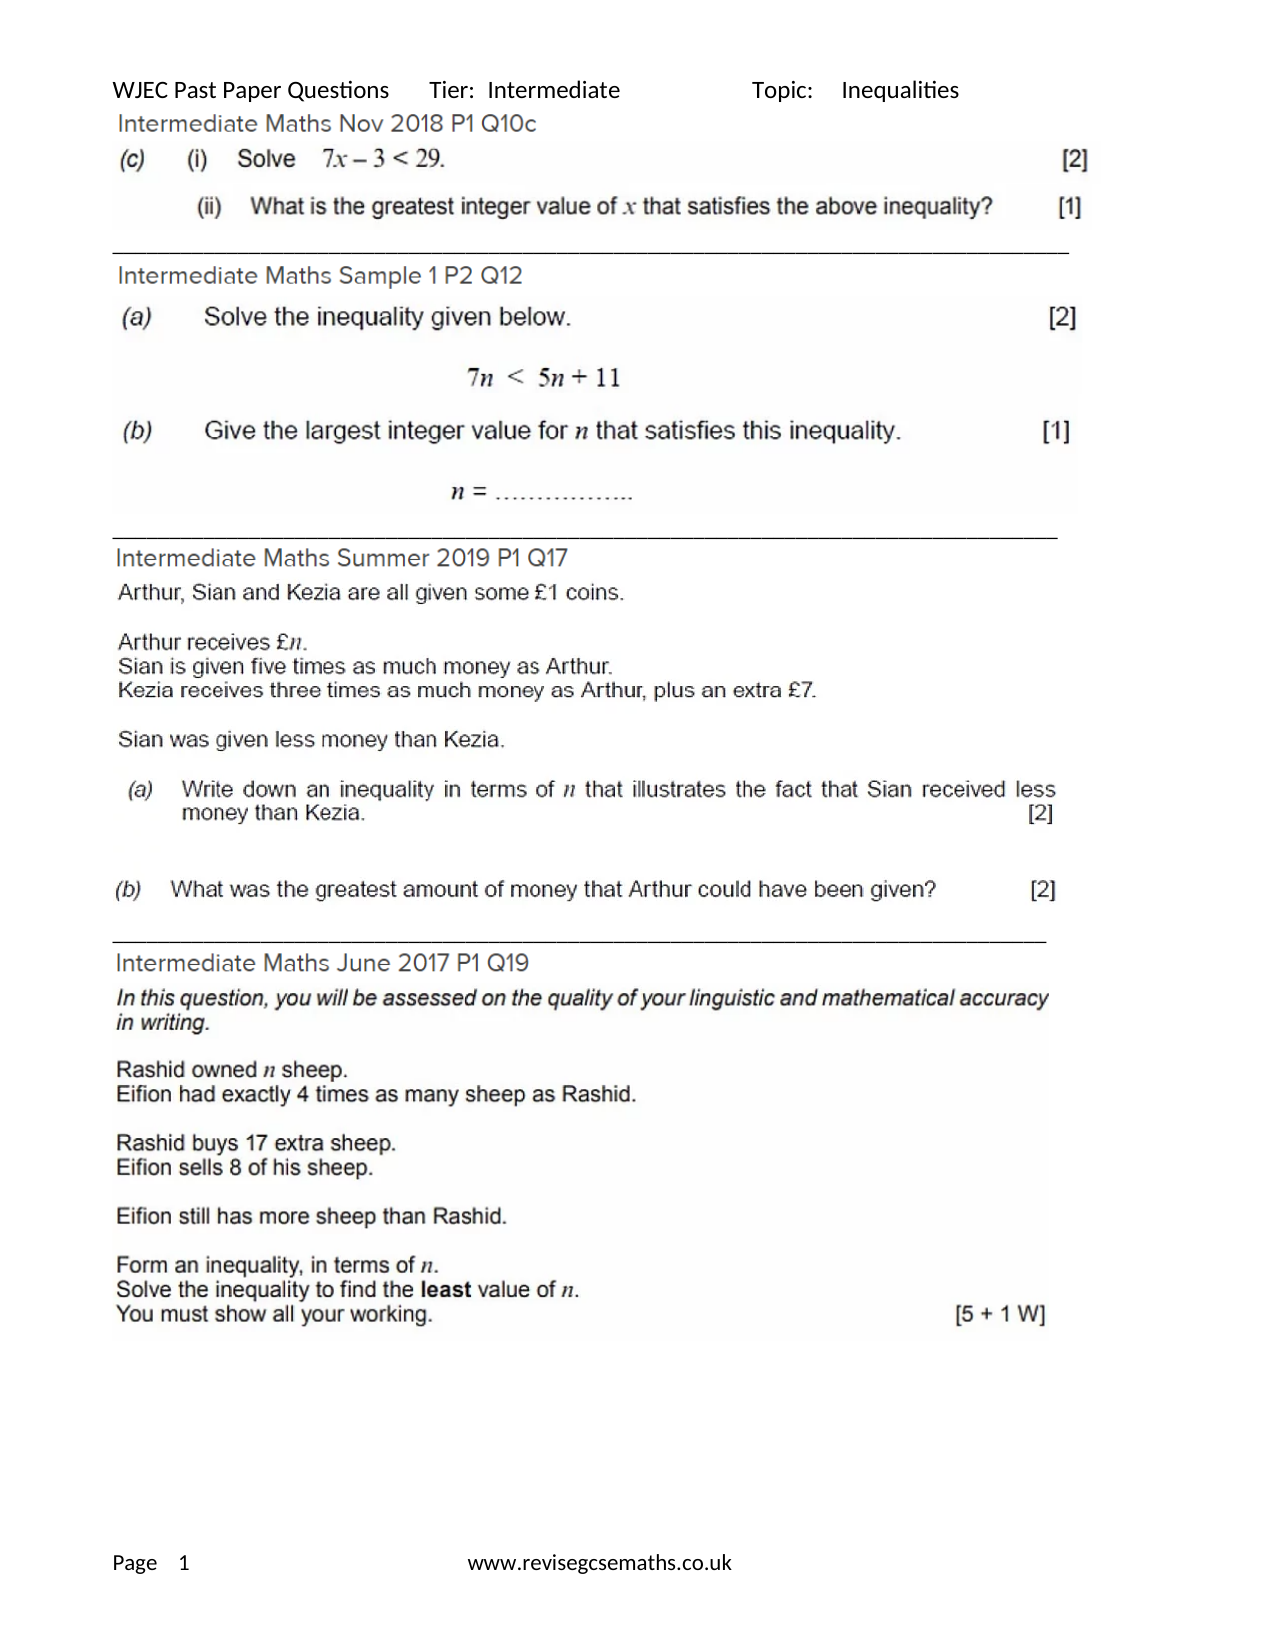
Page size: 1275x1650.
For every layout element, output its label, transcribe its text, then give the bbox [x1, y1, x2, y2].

picture [112, 106, 1102, 230]
picture [112, 945, 1055, 1341]
picture [112, 541, 1063, 918]
text __________________________________________________________________________________ [112, 918, 1163, 946]
text ____________________________________________________________________________________ [112, 229, 1163, 257]
picture [112, 257, 1083, 514]
text ___________________________________________________________________________________ [112, 514, 1163, 542]
